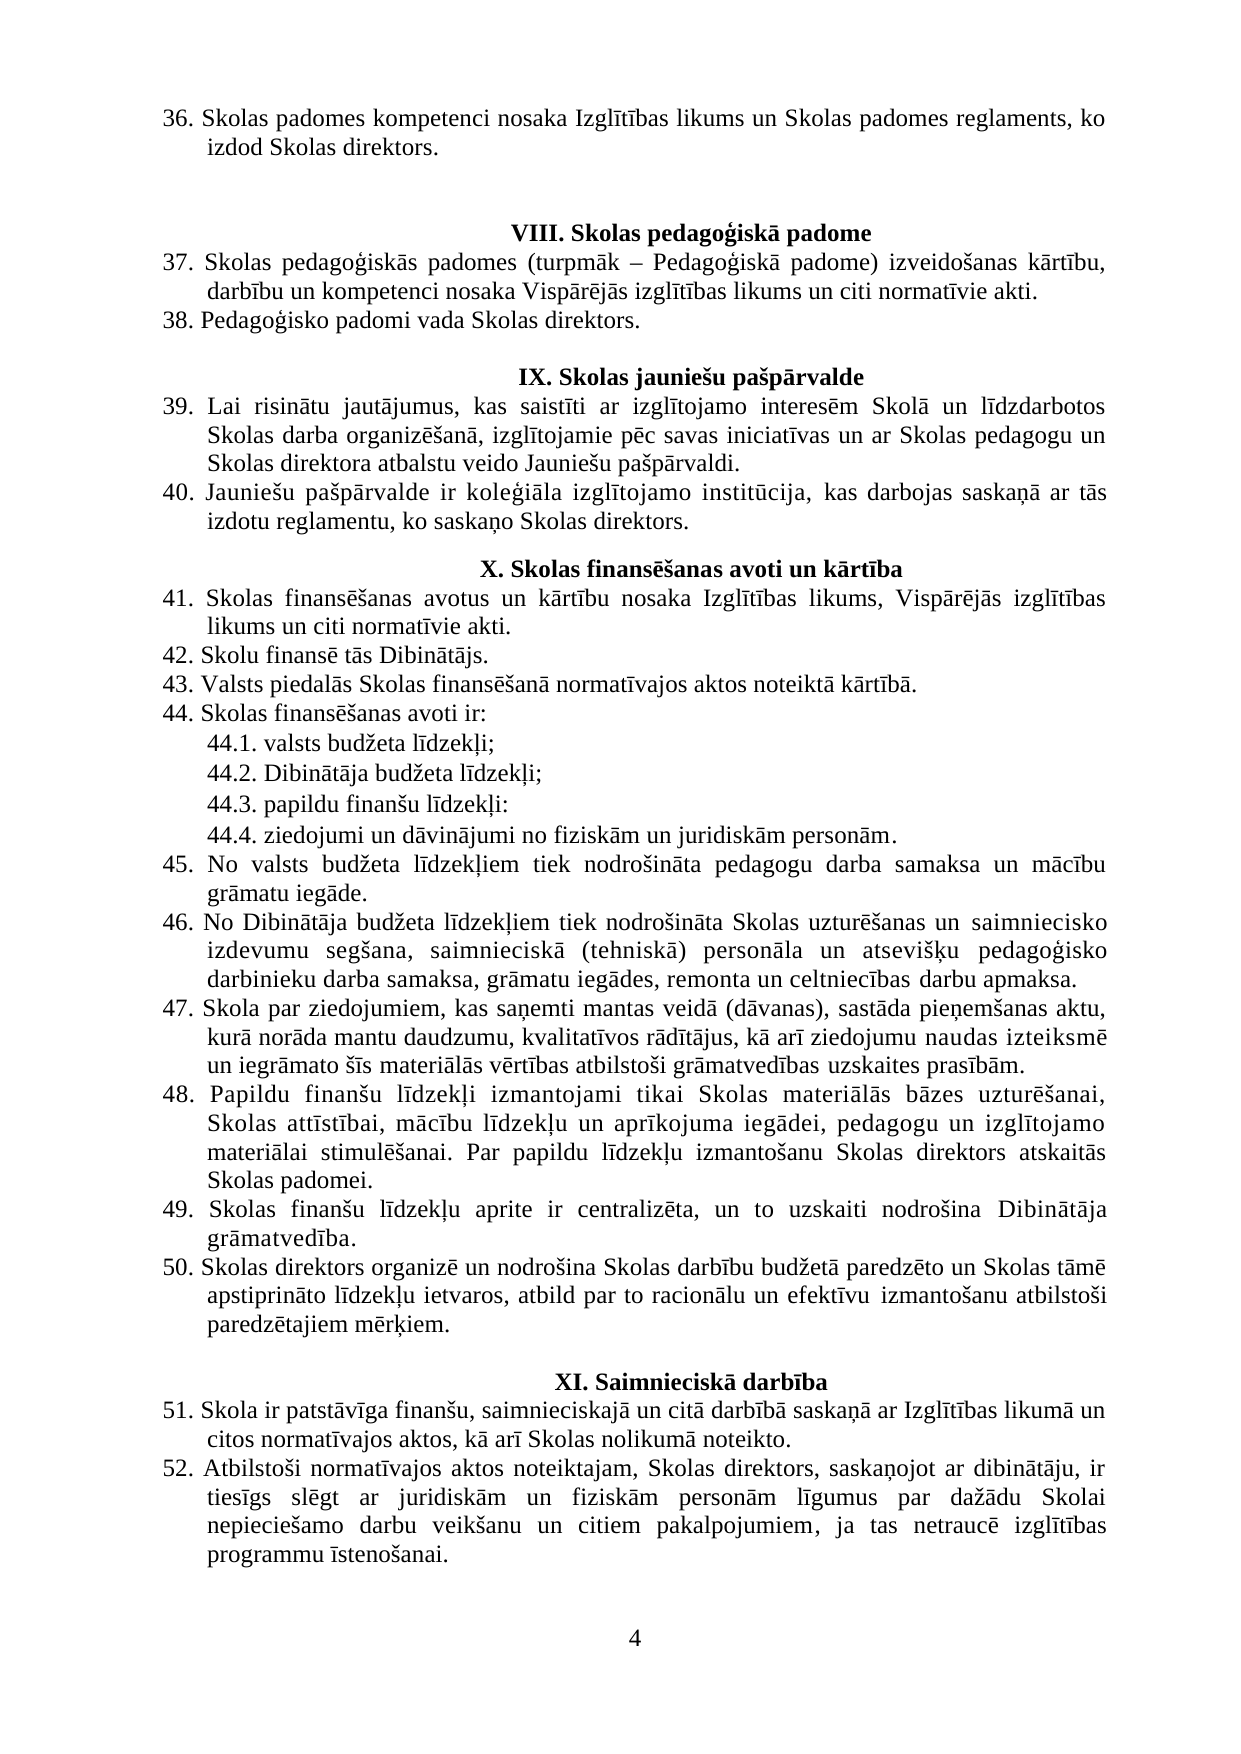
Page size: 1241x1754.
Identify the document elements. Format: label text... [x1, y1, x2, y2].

subtitle 49. Skolas finanšu līdzekļu aprite ir centralizēta, un to uzskaiti nodrošina Dibinātāja grāmatvedība. [162, 1194, 1107, 1252]
subtitle 51. Skola ir patstāvīga finanšu, saimnieciskajā un citā darbībā saskaņā ar Izglītības likumā un citos normatīvajos aktos, kā arī Skolas nolikumā noteikto. [162, 1396, 1107, 1453]
subtitle 36. Skolas padomes kompetenci nosaka Izglītības likums un Skolas padomes reglaments, ko izdod Skolas direktors. [162, 103, 1107, 161]
subtitle 41. Skolas finansēšanas avotus un kārtību nosaka Izglītības likums, Vispārējās izglītības likums un citi normatīvie akti. [162, 583, 1107, 640]
subtitle 39. Lai risinātu jautājumus, kas saistīti ar izglītojamo interesēm Skolā un līdzdarbotos Skolas darba organizēšanā, izglītojamie pēc savas iniciatīvas un ar Skolas pedagogu un Skolas direktora atbalstu veido Jauniešu pašpārvaldi. [162, 391, 1107, 477]
subtitle 43. Valsts piedalās Skolas finansēšanā normatīvajos aktos noteiktā kārtībā. [162, 669, 1107, 698]
title IX. Skolas jauniešu pašpārvalde [275, 362, 1107, 391]
subtitle 52. Atbilstoši normatīvajos aktos noteiktajam, Skolas direktors, saskaņojot ar dibinātāju, ir tiesīgs slēgt ar juridiskām un fiziskām personām līgumus par dažādu Skolai nepieciešamo darbu veikšanu un citiem pakalpojumiem, ja tas netraucē izglītības programmu īstenošanai. [162, 1453, 1107, 1568]
subtitle 44.4. ziedojumi un dāvinājumi no fiziskām un juridiskām personām. [207, 818, 1107, 849]
subtitle 48. Papildu finanšu līdzekļi izmantojami tikai Skolas materiālās bāzes uzturēšanai, Skolas attīstībai, mācību līdzekļu un aprīkojuma iegādei, pedagogu un izglītojamo materiālai stimulēšanai. Par papildu līdzekļu izmantošanu Skolas direktors atskaitās Skolas padomei. [162, 1079, 1107, 1194]
subtitle 44.3. papildu finanšu līdzekļi: [207, 788, 1107, 818]
subtitle 45. No valsts budžeta līdzekļiem tiek nodrošināta pedagogu darba samaksa un mācību grāmatu iegāde. [162, 849, 1107, 907]
subtitle 44. Skolas finansēšanas avoti ir: [162, 698, 1107, 726]
subtitle 40. Jauniešu pašpārvalde ir koleģiāla izglītojamo institūcija, kas darbojas saskaņā ar tās izdotu reglamentu, ko saskaņo Skolas direktors. [162, 477, 1107, 535]
subtitle 38. Pedagoģisko padomi vada Skolas direktors. [162, 305, 1107, 333]
subtitle 44.1. valsts budžeta līdzekļi; [207, 726, 1107, 757]
subtitle 50. Skolas direktors organizē un nodrošina Skolas darbību budžetā paredzēto un Skolas tāmē apstiprināto līdzekļu ietvaros, atbild par to racionālu un efektīvu izmantošanu atbilstoši paredzētajiem mērķiem. [162, 1252, 1107, 1338]
subtitle 42. Skolu finansē tās Dibinātājs. [162, 640, 1107, 669]
subtitle 47. Skola par ziedojumiem, kas saņemti mantas veidā (dāvanas), sastāda pieņemšanas aktu, kurā norāda mantu daudzumu, kvalitatīvos rādītājus, kā arī ziedojumu naudas izteiksmē un iegrāmato šīs materiālās vērtības atbilstoši grāmatvedības uzskaites prasībām. [162, 993, 1107, 1079]
title VIII. Skolas pedagoģiskā padome [275, 218, 1107, 247]
subtitle 44.2. Dibinātāja budžeta līdzekļi; [207, 757, 1107, 788]
title X. Skolas finansēšanas avoti un kārtība [275, 554, 1107, 583]
title XI. Saimnieciskā darbība [275, 1367, 1107, 1396]
subtitle 46. No Dibinātāja budžeta līdzekļiem tiek nodrošināta Skolas uzturēšanas un saimniecisko izdevumu segšana, saimnieciskā (tehniskā) personāla un atsevišķu pedagoģisko darbinieku darba samaksa, grāmatu iegādes, remonta un celtniecības darbu apmaksa. [162, 907, 1107, 993]
subtitle 37. Skolas pedagoģiskās padomes (turpmāk – Pedagoģiskā padome) izveidošanas kārtību, darbību un kompetenci nosaka Vispārējās izglītības likums un citi normatīvie akti. [162, 247, 1107, 305]
